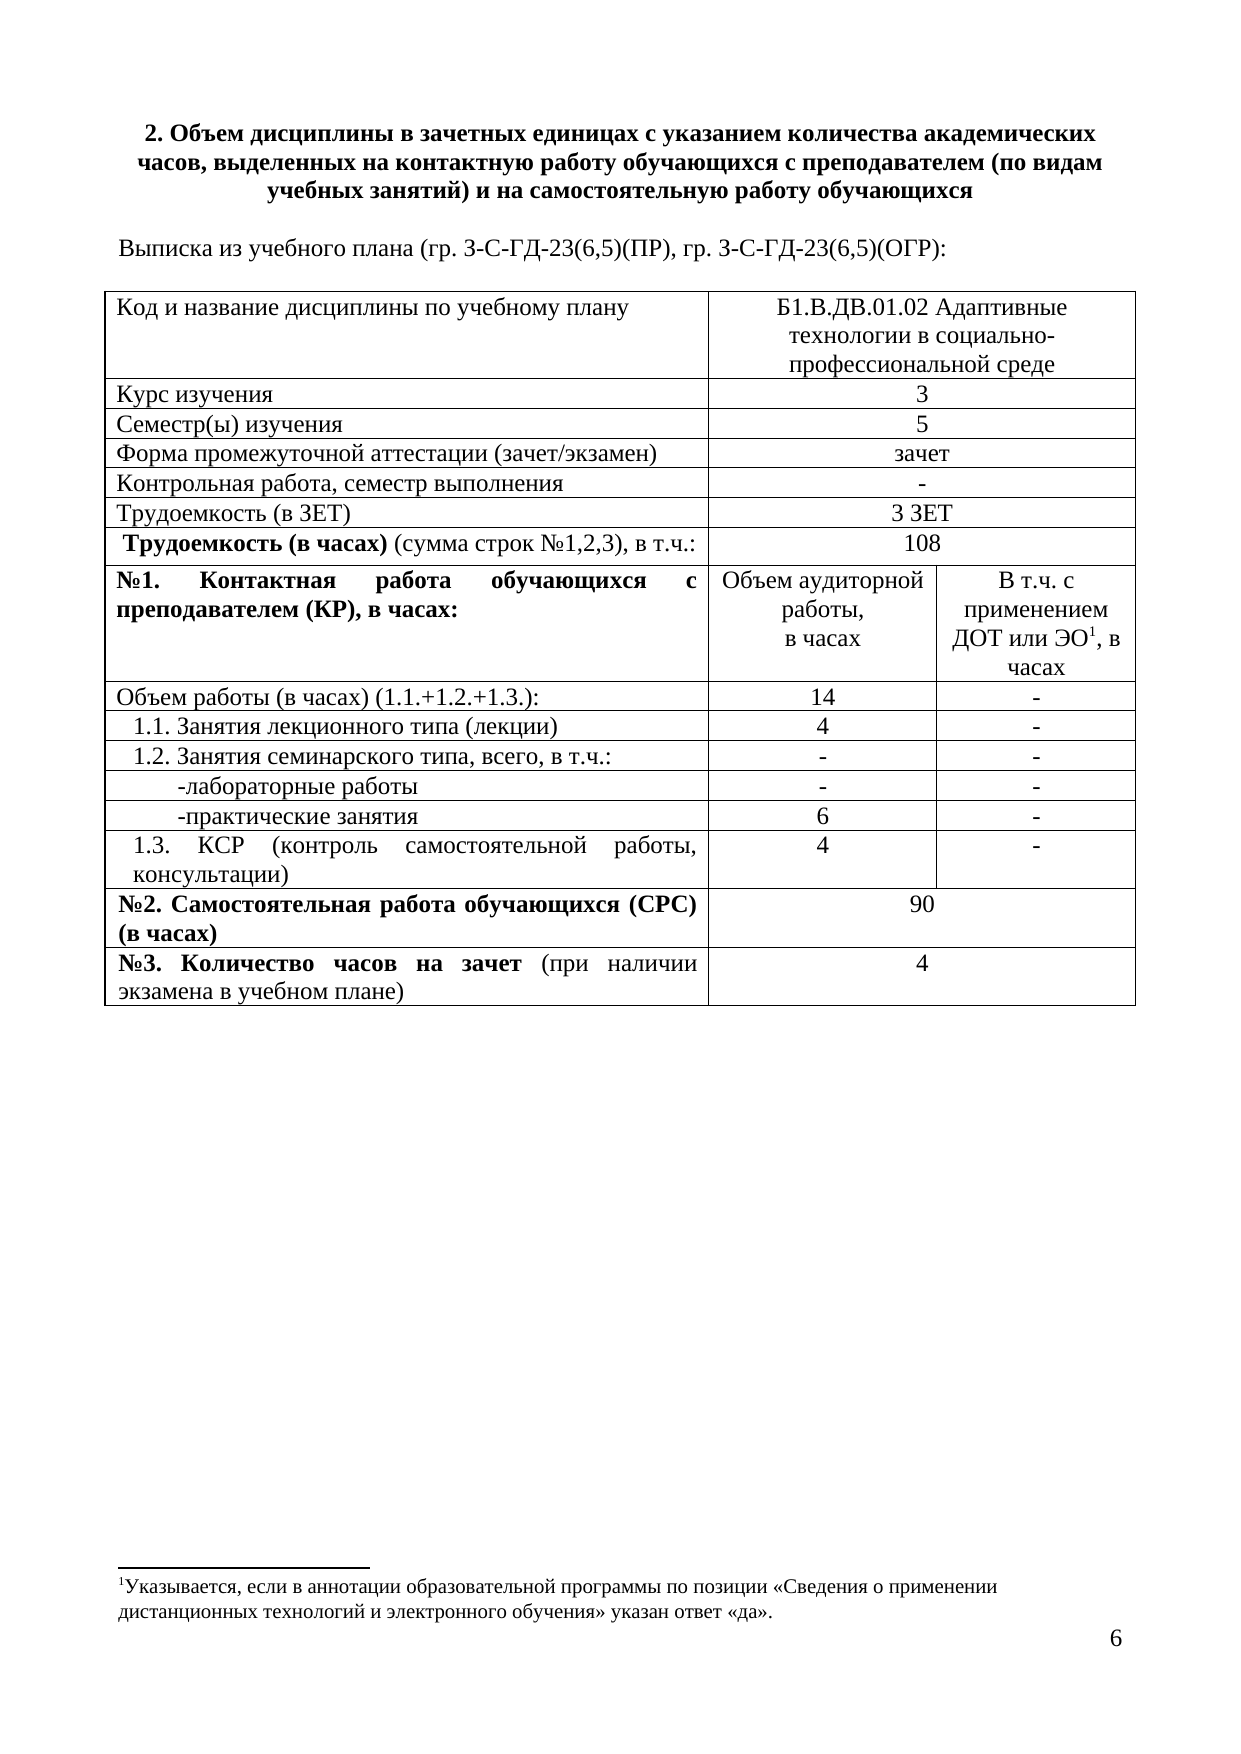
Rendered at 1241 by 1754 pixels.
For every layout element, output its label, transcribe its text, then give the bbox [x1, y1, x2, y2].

table_cell 90 [709, 889, 1135, 947]
table_cell 1.2. Занятия семинарского типа, всего, в т.ч.: [106, 741, 708, 770]
table_header Код и название дисциплины по учебному плану [106, 292, 708, 378]
table_header Б1.В.ДВ.01.02 Адаптивные технологии в социально-профессиональной среде [709, 292, 1135, 378]
table_cell 14 [709, 682, 936, 710]
table_cell Курс изучения [106, 379, 708, 408]
table_cell - [709, 771, 936, 800]
table_cell - [937, 771, 1135, 800]
table_cell - [937, 682, 1135, 710]
table_cell 4 [709, 711, 936, 740]
table_cell №3. Количество часов на зачет (при наличии экзамена в учебном плане) [106, 948, 708, 1005]
text 2. Объем дисциплины в зачетных единицах с указанием количества академических часов, выделенных на контактную работу обучающихся с преподавателем (по видам учебных занятий) и на самостоятельную работу обучающихся [118, 118, 1122, 204]
table_cell - [937, 801, 1135, 829]
table_cell 4 [709, 831, 936, 888]
table_cell Объем работы (в часах) (1.1.+1.2.+1.3.): [106, 682, 708, 710]
table_cell 4 [709, 948, 1135, 1005]
table_cell №2. Самостоятельная работа обучающихся (СРС) (в часах) [106, 889, 708, 947]
table_cell Трудоемкость (в ЗЕТ) [106, 498, 708, 527]
table_cell - [937, 711, 1135, 740]
table_cell 3 [709, 379, 1135, 408]
table_cell - [937, 741, 1135, 770]
table_cell 3 ЗЕТ [709, 498, 1135, 527]
table_cell Контрольная работа, семестр выполнения [106, 468, 708, 497]
table_cell - [709, 468, 1135, 497]
table_cell -лабораторные работы [106, 771, 708, 800]
table_cell 5 [709, 409, 1135, 437]
table_cell - [709, 741, 936, 770]
table_cell Трудоемкость (в часах) (сумма строк №1,2,3), в т.ч.: [106, 528, 708, 564]
table_cell Форма промежуточной аттестации (зачет/экзамен) [106, 439, 708, 467]
table_cell №1. Контактная работа обучающихся с преподавателем (КР), в часах: [106, 566, 708, 681]
table_cell 6 [709, 801, 936, 829]
table_cell Объем аудиторной работы, в часах [709, 566, 936, 681]
table_cell зачет [709, 439, 1135, 467]
table_cell -практические занятия [106, 801, 708, 829]
table_cell 1.3. КСР (контроль самостоятельной работы, консультации) [106, 831, 708, 888]
table_cell - [937, 831, 1135, 888]
table_cell В т.ч. с применением ДОТ или ЭО, в часах [937, 566, 1135, 681]
table_cell 108 [709, 528, 1135, 564]
table_cell Семестр(ы) изучения [106, 409, 708, 437]
table_cell 1.1. Занятия лекционного типа (лекции) [106, 711, 708, 740]
text Выписка из учебного плана (гр. З-С-ГД-23(6,5)(ПР), гр. З-С-ГД-23(6,5)(ОГР): [118, 233, 1122, 262]
